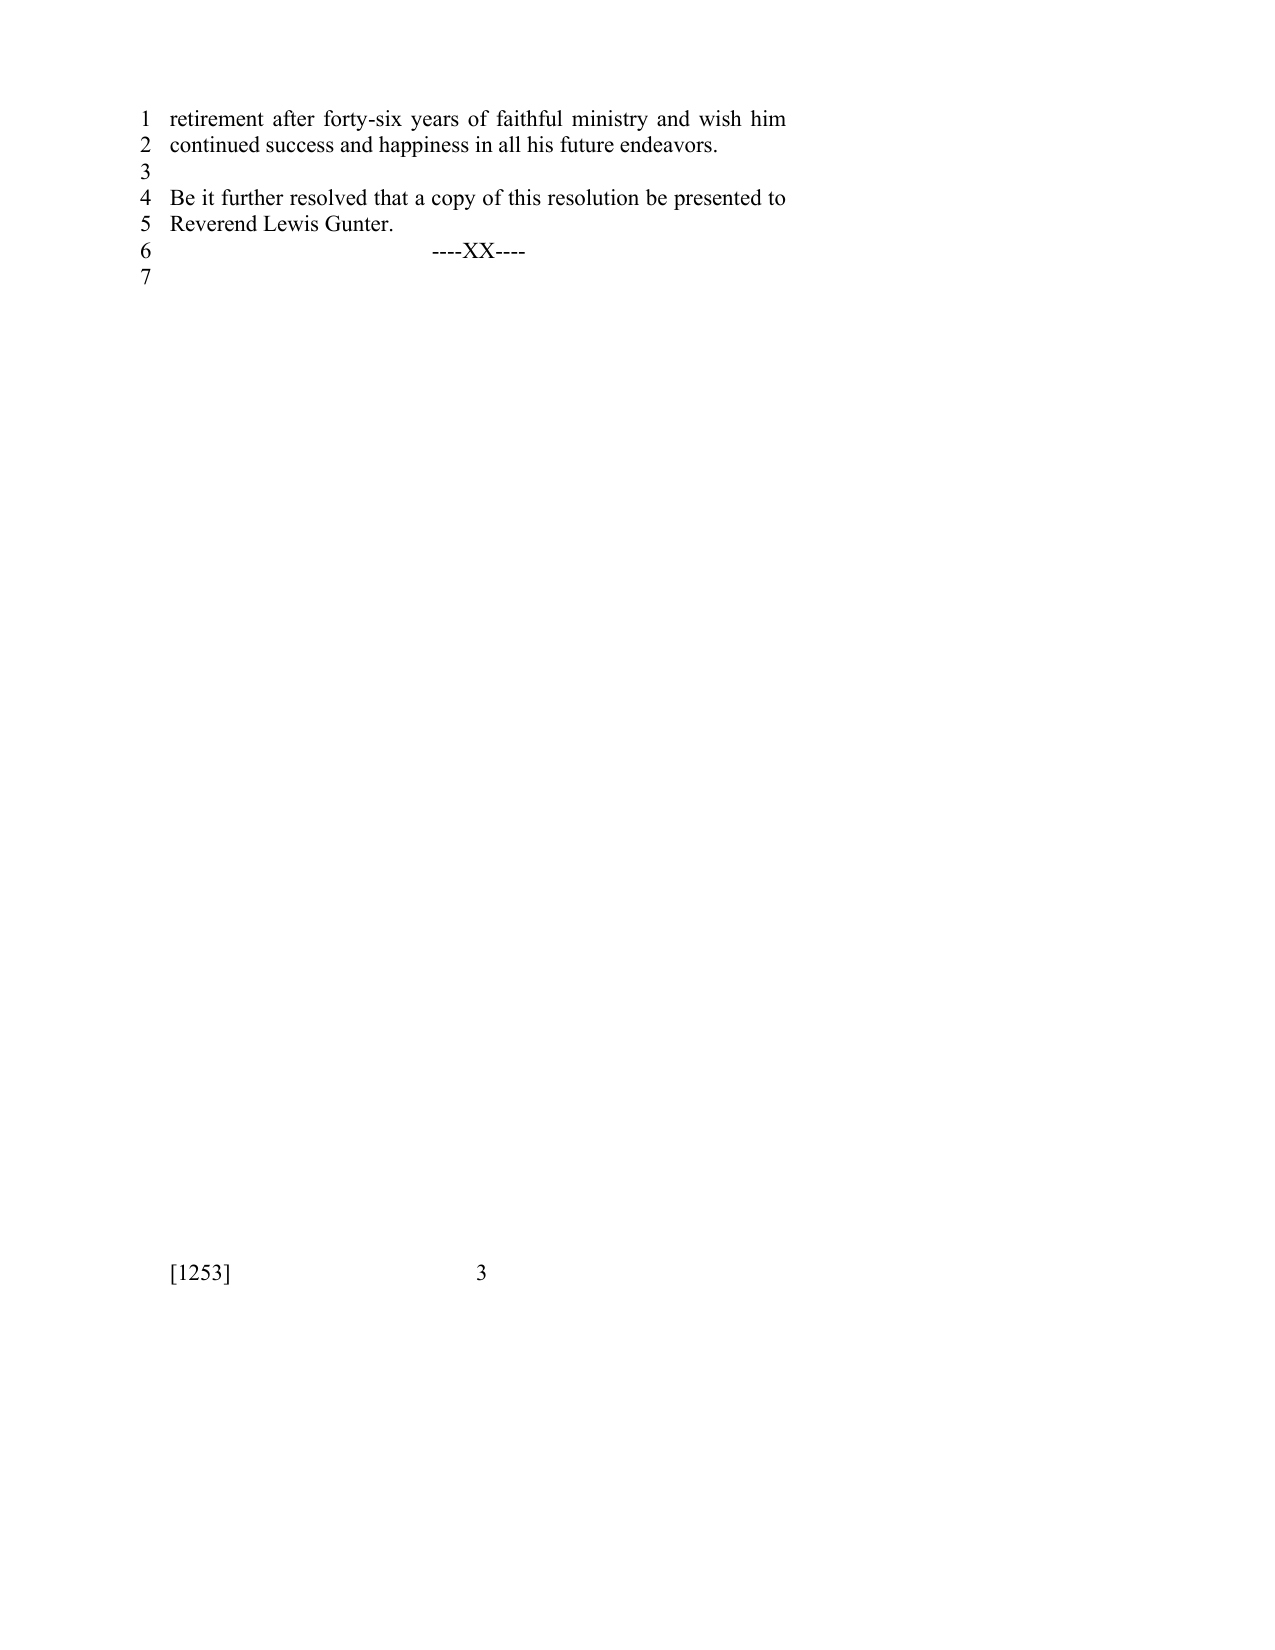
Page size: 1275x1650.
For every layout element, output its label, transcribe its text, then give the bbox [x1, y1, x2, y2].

text ----XX---- [169, 237, 787, 263]
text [169, 105, 787, 158]
text Be it further resolved that a copy of this resolution be presented to Reverend Lewis Gunter. [169, 184, 787, 237]
